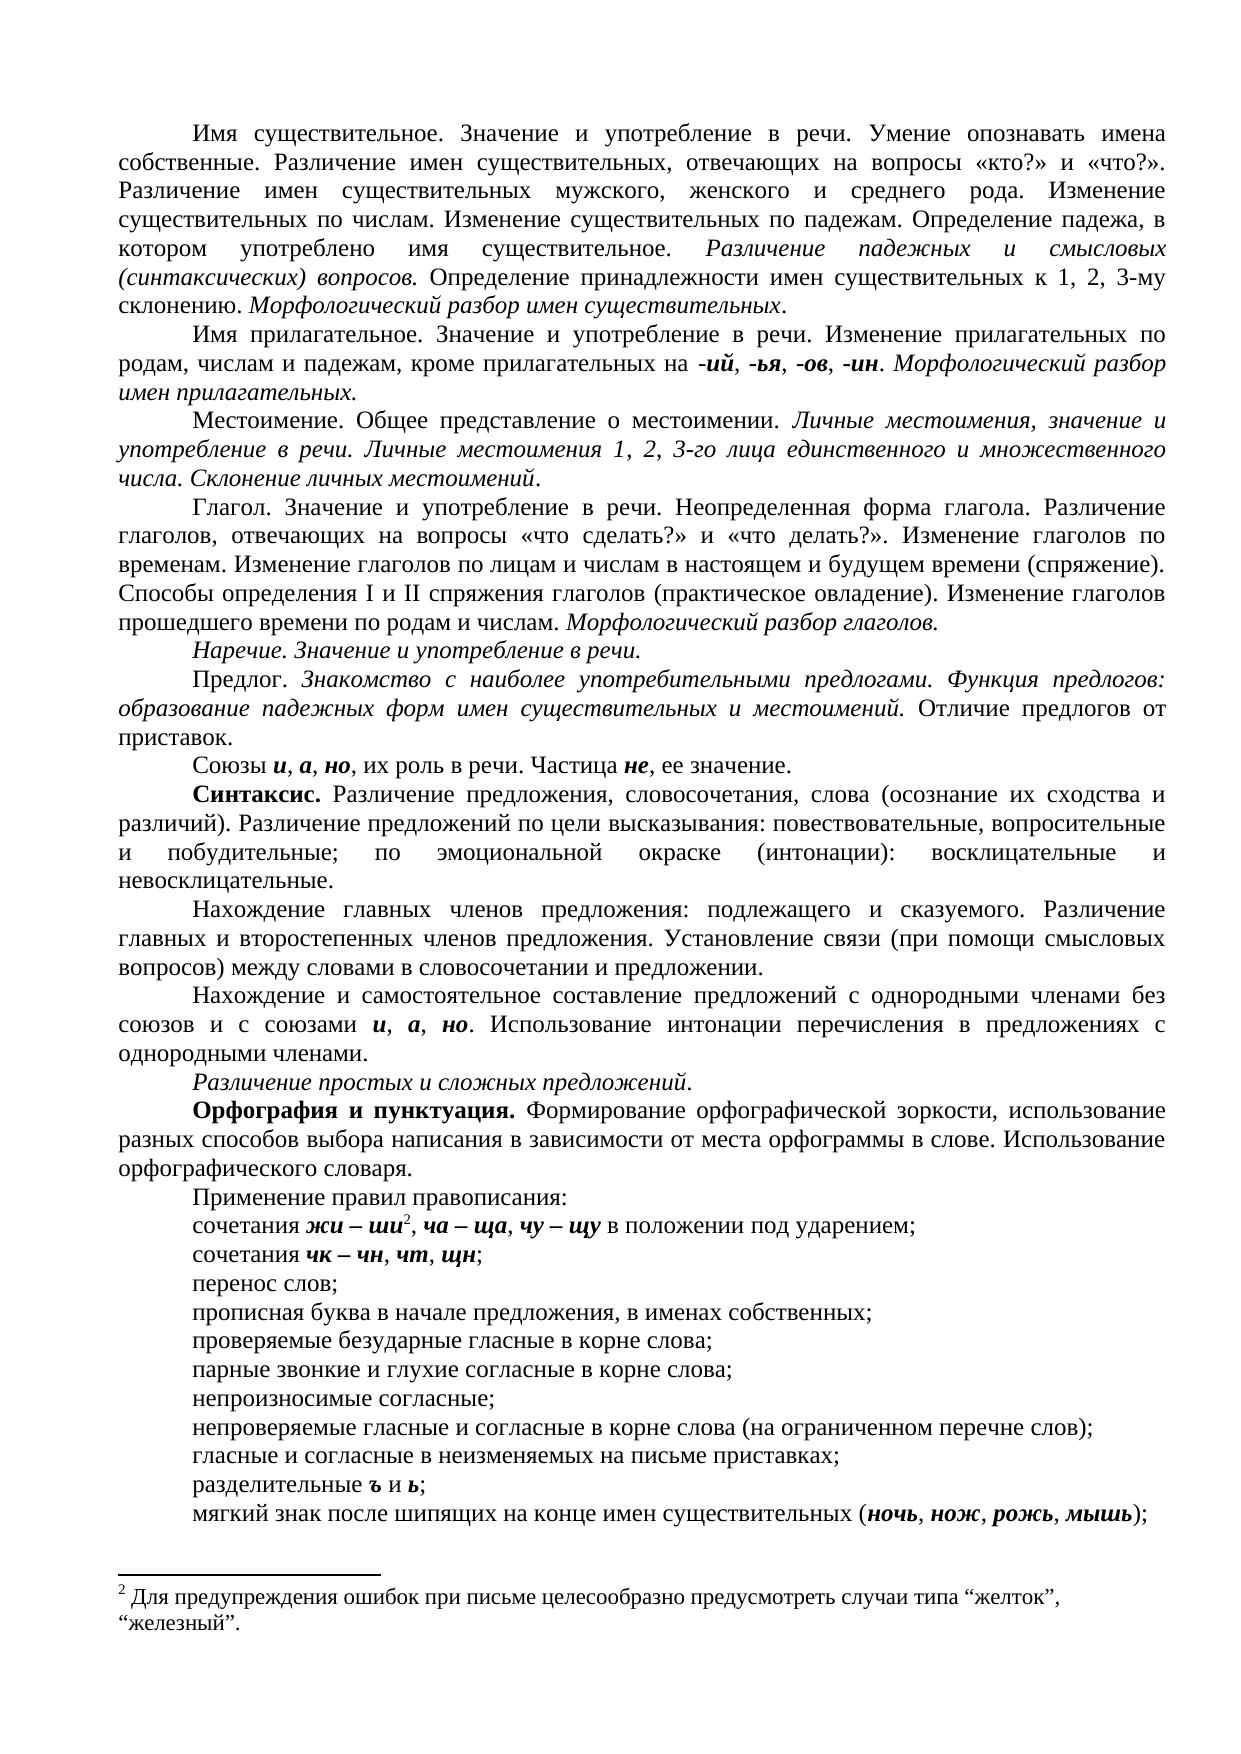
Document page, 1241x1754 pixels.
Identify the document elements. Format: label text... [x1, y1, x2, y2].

text гласные и согласные в неизменяемых на письме приставках; [118, 1441, 1167, 1469]
text перенос слов; [118, 1268, 1167, 1297]
text Глагол. Значение и употребление в речи. Неопределенная форма глагола. Различение глаголов, отвечающих на вопросы «что сделать?» и «что делать?». Изменение глаголов по временам. Изменение глаголов по лицам и числам в настоящем и будущем времени (спряжение). Способы определения I и II спряжения глаголов (практическое овладение). Изменение глаголов прошедшего времени по родам и числам. Морфологический разбор глаголов. [118, 492, 1167, 636]
text парные звонкие и глухие согласные в корне слова; [118, 1354, 1167, 1383]
text Предлог. Знакомство с наиболее употребительными предлогами. Функция предлогов: образование падежных форм имен существительных и местоимений. Отличие предлогов от приставок. [118, 664, 1167, 751]
text непроизносимые согласные; [118, 1383, 1167, 1412]
text Орфография и пунктуация. Формирование орфографической зоркости, использование разных способов выбора написания в зависимости от места орфограммы в слове. Использование орфографического словаря. [118, 1096, 1167, 1182]
text сочетания жи – ши, ча – ща, чу – щу в положении под ударением; [118, 1211, 1167, 1239]
text Наречие. Значение и употребление в речи. [118, 636, 1167, 664]
text прописная буква в начале предложения, в именах собственных; [118, 1297, 1167, 1326]
text Союзы и, а, но, их роль в речи. Частица не, ее значение. [118, 751, 1167, 779]
text Применение правил правописания: [118, 1182, 1167, 1211]
text мягкий знак после шипящих на конце имен существительных (ночь, нож, рожь, мышь); [118, 1498, 1167, 1527]
text сочетания чк – чн, чт, щн; [118, 1239, 1167, 1268]
text непроверяемые гласные и согласные в корне слова (на ограниченном перечне слов); [118, 1412, 1167, 1441]
text Нахождение и самостоятельное составление предложений с однородными членами без союзов и с союзами и, а, но. Использование интонации перечисления в предложениях с однородными членами. [118, 981, 1167, 1067]
text Нахождение главных членов предложения: подлежащего и сказуемого. Различение главных и второстепенных членов предложения. Установление связи (при помощи смысловых вопросов) между словами в словосочетании и предложении. [118, 894, 1167, 981]
text Имя прилагательное. Значение и употребление в речи. Изменение прилагательных по родам, числам и падежам, кроме прилагательных на -ий, -ья, -ов, -ин. Морфологический разбор имен прилагательных. [118, 319, 1167, 406]
text проверяемые безударные гласные в корне слова; [118, 1326, 1167, 1354]
text Местоимение. Общее представление о местоимении. Личные местоимения, значение и употребление в речи. Личные местоимения 1, 2, 3-го лица единственного и множественного числа. Склонение личных местоимений. [118, 406, 1167, 492]
text Синтаксис. Различение предложения, словосочетания, слова (осознание их сходства и различий). Различение предложений по цели высказывания: повествовательные, вопросительные и побудительные; по эмоциональной окраске (интонации): восклицательные и невосклицательные. [118, 779, 1167, 894]
text разделительные ъ и ь; [118, 1469, 1167, 1498]
text Различение простых и сложных предложений. [118, 1067, 1167, 1096]
text Имя существительное. Значение и употребление в речи. Умение опознавать имена собственные. Различение имен существительных, отвечающих на вопросы «кто?» и «что?». Различение имен существительных мужского, женского и среднего рода. Изменение существительных по числам. Изменение существительных по падежам. Определение падежа, в котором употреблено имя существительное. Различение падежных и смысловых (синтаксических) вопросов. Определение принадлежности имен существительных к 1, 2, 3-му склонению. Морфологический разбор имен существительных. [118, 118, 1167, 319]
